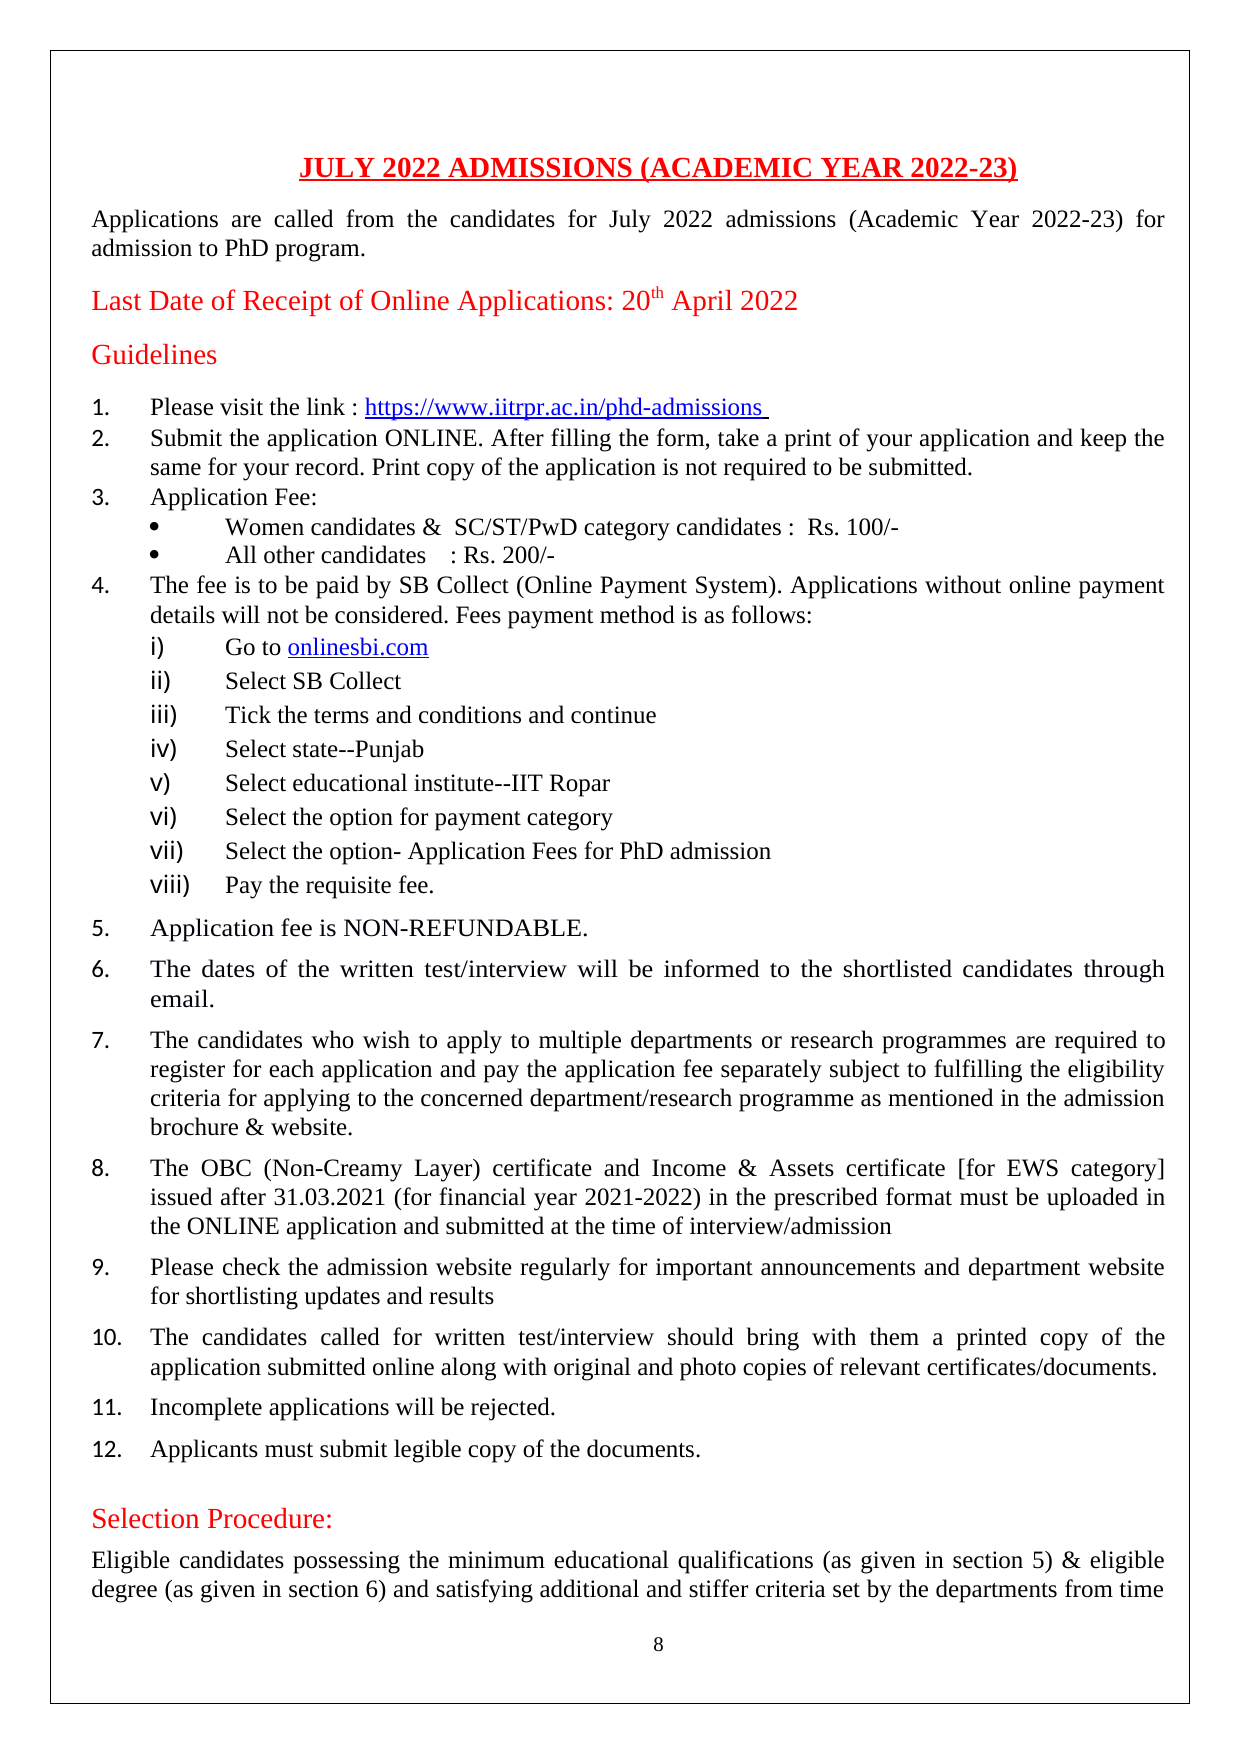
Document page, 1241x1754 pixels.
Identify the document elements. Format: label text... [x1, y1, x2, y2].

text Applications are called from the candidates for July 2022 admissions (Academic Year 2022-23) for admission to PhD program. [91, 204, 1167, 262]
list Tick the terms and conditions and continue [150, 697, 1167, 731]
list Please check the admission website regularly for important announcements and department website for shortlisting updates and results [91, 1251, 1167, 1310]
list The dates of the written test/interview will be informed to the shortlisted candidates through email. [91, 954, 1167, 1013]
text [91, 1546, 1167, 1603]
text JULY 2022 ADMISSIONS (ACADEMIC YEAR 2022-23) [150, 150, 1167, 183]
list The candidates called for written test/interview should bring with them a printed copy of the application submitted online along with original and photo copies of relevant certificates/documents. [91, 1321, 1167, 1380]
list Incomplete applications will be rejected. [91, 1391, 1167, 1422]
list Select SB Collect [150, 663, 1167, 697]
list The OBC (Non-Creamy Layer) certificate and Income & Assets certificate [for EWS category] issued after 31.03.2021 (for financial year 2021-2022) in the prescribed format must be uploaded in the ONLINE application and submitted at the time of interview/admission [91, 1152, 1167, 1240]
list Pay the requisite fee. [150, 867, 1167, 901]
text Last Date of Receipt of Online Applications: 20th April 2022 [91, 283, 1167, 316]
list Select the option for payment category [150, 799, 1167, 833]
list Please visit the link : https://www.iitrpr.ac.in/phd-admissions [91, 391, 1167, 422]
list Application Fee: [91, 481, 1167, 512]
list Applicants must submit legible copy of the documents. [91, 1433, 1167, 1463]
list The candidates who wish to apply to multiple departments or research programmes are required to register for each application and pay the application fee separately subject to fulfilling the eligibility criteria for applying to the concerned department/research programme as mentioned in the admission brochure & website. [91, 1024, 1167, 1141]
list Application fee is NON-REFUNDABLE. [91, 912, 1167, 943]
list Select educational institute--IIT Ropar [150, 765, 1167, 799]
list Women candidates & SC/ST/PwD category candidates : Rs. 100/- [150, 512, 1167, 541]
list Submit the application ONLINE. After filling the form, take a print of your application and keep the same for your record. Print copy of the application is not required to be submitted. [91, 422, 1167, 481]
text Selection Procedure: [91, 1501, 1167, 1534]
list Go to onlinesbi.com [150, 628, 1167, 663]
list Select state--Punjab [150, 731, 1167, 765]
text Guidelines [91, 337, 1167, 371]
list Select the option- Application Fees for PhD admission [150, 833, 1167, 867]
list All other candidates : Rs. 200/- [150, 541, 1167, 569]
list The fee is to be paid by SB Collect (Online Payment System). Applications without online payment details will not be considered. Fees payment method is as follows: [91, 569, 1167, 628]
